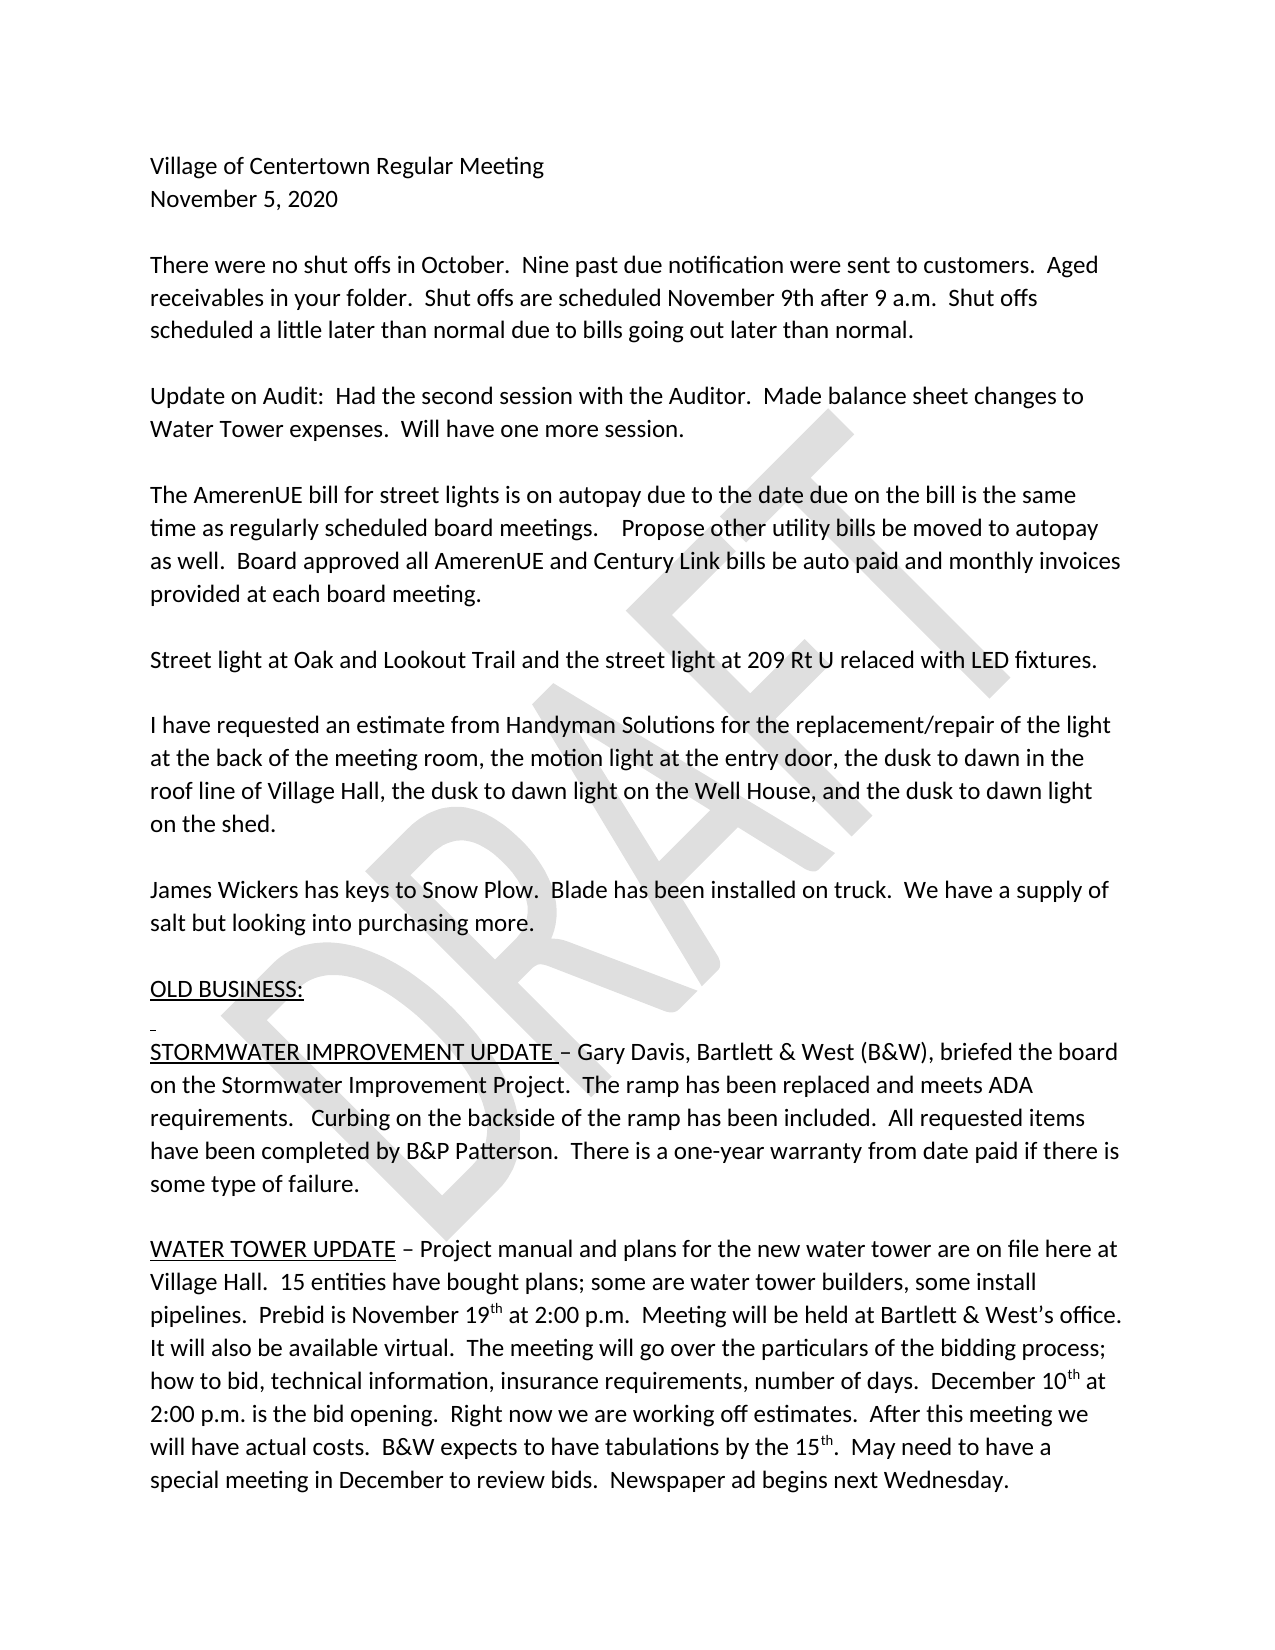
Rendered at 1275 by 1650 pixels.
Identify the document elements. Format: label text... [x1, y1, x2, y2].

text OLD BUSINESS: [150, 973, 1125, 1003]
text James Wickers has keys to Snow Plow. Blade has been installed on truck. We have a supply of salt but looking into purchasing more. [150, 874, 1125, 938]
text Village of Centertown Regular Meeting [150, 150, 1125, 181]
text WATER TOWER UPDATE – Project manual and plans for the new water tower are on file here at Village Hall. 15 entities have bought plans; some are water tower builders, some install pipelines. Prebid is November 19th at 2:00 p.m. Meeting will be held at Bartlett & West’s office. It will also be available virtual. The meeting will go over the particulars of the bidding process; how to bid, technical information, insurance requirements, number of days. December 10th at 2:00 p.m. is the bid opening. Right now we are working off estimates. After this meeting we will have actual costs. B&W expects to have tabulations by the 15th. May need to have a special meeting in December to review bids. Newspaper ad begins next Wednesday. [150, 1233, 1125, 1494]
text Street light at Oak and Lookout Trail and the street light at 209 Rt U relaced with LED fixtures. [150, 644, 1125, 674]
text The AmerenUE bill for street lights is on autopay due to the date due on the bill is the same time as regularly scheduled board meetings. Propose other utility bills be moved to autopay as well. Board approved all AmerenUE and Century Link bills be auto paid and monthly invoices provided at each board meeting. [150, 479, 1125, 608]
text I have requested an estimate from Handyman Solutions for the replacement/repair of the light at the back of the meeting room, the motion light at the entry door, the dusk to dawn in the roof line of Village Hall, the dusk to dawn light on the Well House, and the dusk to dawn light on the shed. [150, 709, 1125, 839]
text November 5, 2020 [150, 183, 1125, 213]
text Update on Audit: Had the second session with the Auditor. Made balance sheet changes to Water Tower expenses. Will have one more session. [150, 380, 1125, 444]
text STORMWATER IMPROVEMENT UPDATE – Gary Davis, Bartlett & West (B&W), briefed the board on the Stormwater Improvement Project. The ramp has been replaced and meets ADA requirements. Curbing on the backside of the ramp has been included. All requested items have been completed by B&P Patterson. There is a one-year warranty from date paid if there is some type of failure. [150, 1036, 1125, 1198]
text There were no shut offs in October. Nine past due notification were sent to customers. Aged receivables in your folder. Shut offs are scheduled November 9th after 9 a.m. Shut offs scheduled a little later than normal due to bills going out later than normal. [150, 249, 1125, 345]
